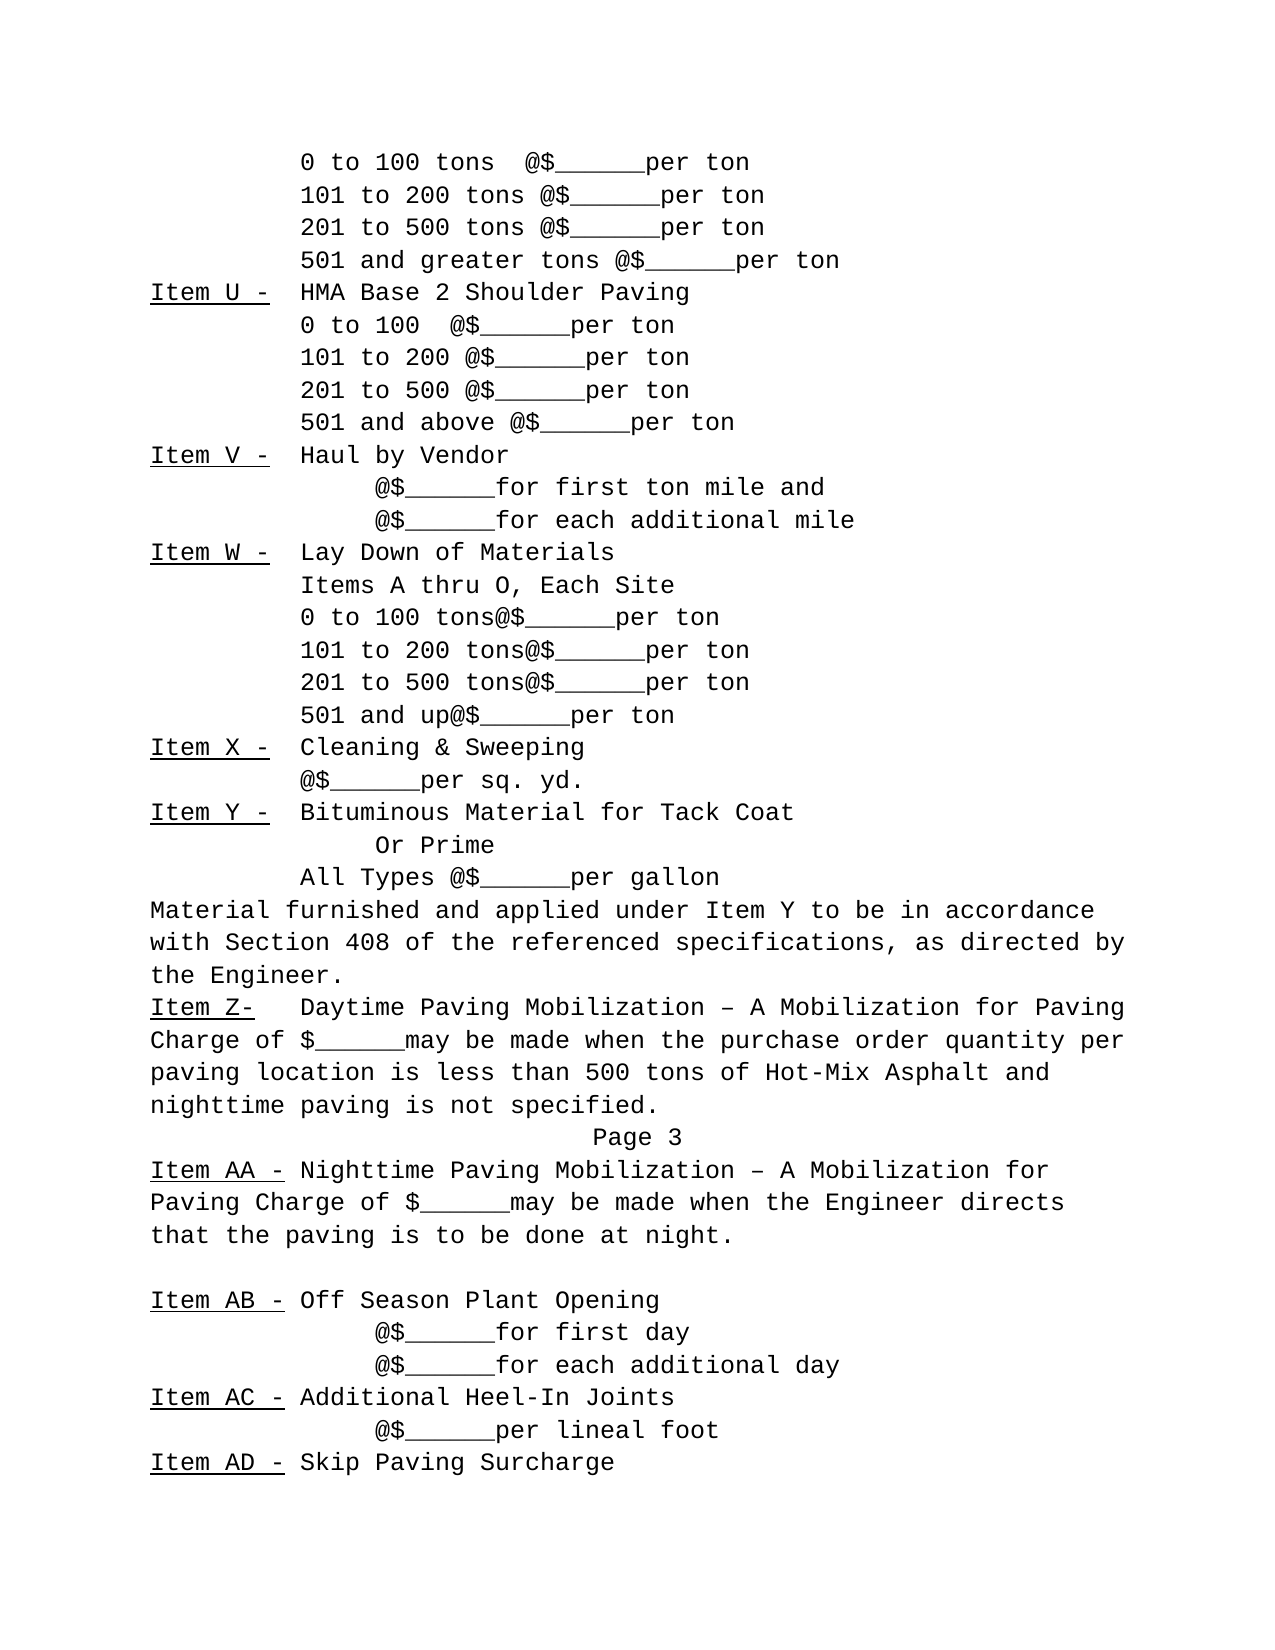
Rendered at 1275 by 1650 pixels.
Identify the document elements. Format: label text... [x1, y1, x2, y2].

text Item W - Lay Down of Materials [150, 540, 1125, 568]
text Items A thru O, Each Site [150, 572, 1125, 601]
text 0 to 100 @$______per ton [150, 312, 1125, 341]
text @$______per lineal foot [150, 1417, 1125, 1446]
text 201 to 500 tons@$______per ton [150, 670, 1125, 698]
text Item AB - Off Season Plant Opening [150, 1287, 1125, 1316]
text 0 to 100 tons @$______per ton [150, 150, 1125, 178]
text Item AA - Nighttime Paving Mobilization – A Mobilization for Paving Charge of $______may be made when the Engineer directs that the paving is to be done at night. [150, 1157, 1125, 1251]
text 501 and up@$______per ton [150, 702, 1125, 731]
text @$______for first day [150, 1320, 1125, 1348]
text 201 to 500 @$______per ton [150, 377, 1125, 406]
text Item X - Cleaning & Sweeping [150, 735, 1125, 763]
text 101 to 200 tons@$______per ton [150, 637, 1125, 666]
text All Types @$______per gallon [150, 865, 1125, 893]
text @$______for first ton mile and [150, 475, 1125, 503]
text @$______for each additional day [150, 1352, 1125, 1381]
text 101 to 200 tons @$______per ton [150, 182, 1125, 211]
text Item Z- Daytime Paving Mobilization – A Mobilization for Paving Charge of $______may be made when the purchase order quantity per paving location is less than 500 tons of Hot-Mix Asphalt and nighttime paving is not specified. [150, 995, 1125, 1121]
text Page 3 [150, 1125, 1125, 1153]
text 201 to 500 tons @$______per ton [150, 215, 1125, 243]
text Item Y - Bituminous Material for Tack Coat [150, 800, 1125, 828]
text @$______for each additional mile [150, 507, 1125, 536]
text Or Prime [150, 832, 1125, 861]
text Item V - Haul by Vendor [150, 442, 1125, 471]
text Item AD - Skip Paving Surcharge [150, 1450, 1125, 1478]
text @$______per sq. yd. [150, 767, 1125, 796]
text 101 to 200 @$______per ton [150, 345, 1125, 373]
text Item U - HMA Base 2 Shoulder Paving [150, 280, 1125, 308]
text 501 and above @$______per ton [150, 410, 1125, 438]
text 501 and greater tons @$______per ton [150, 247, 1125, 276]
text Item AC - Additional Heel-In Joints [150, 1385, 1125, 1413]
text 0 to 100 tons@$______per ton [150, 605, 1125, 633]
text Material furnished and applied under Item Y to be in accordance with Section 408 of the referenced specifications, as directed by the Engineer. [150, 897, 1125, 991]
